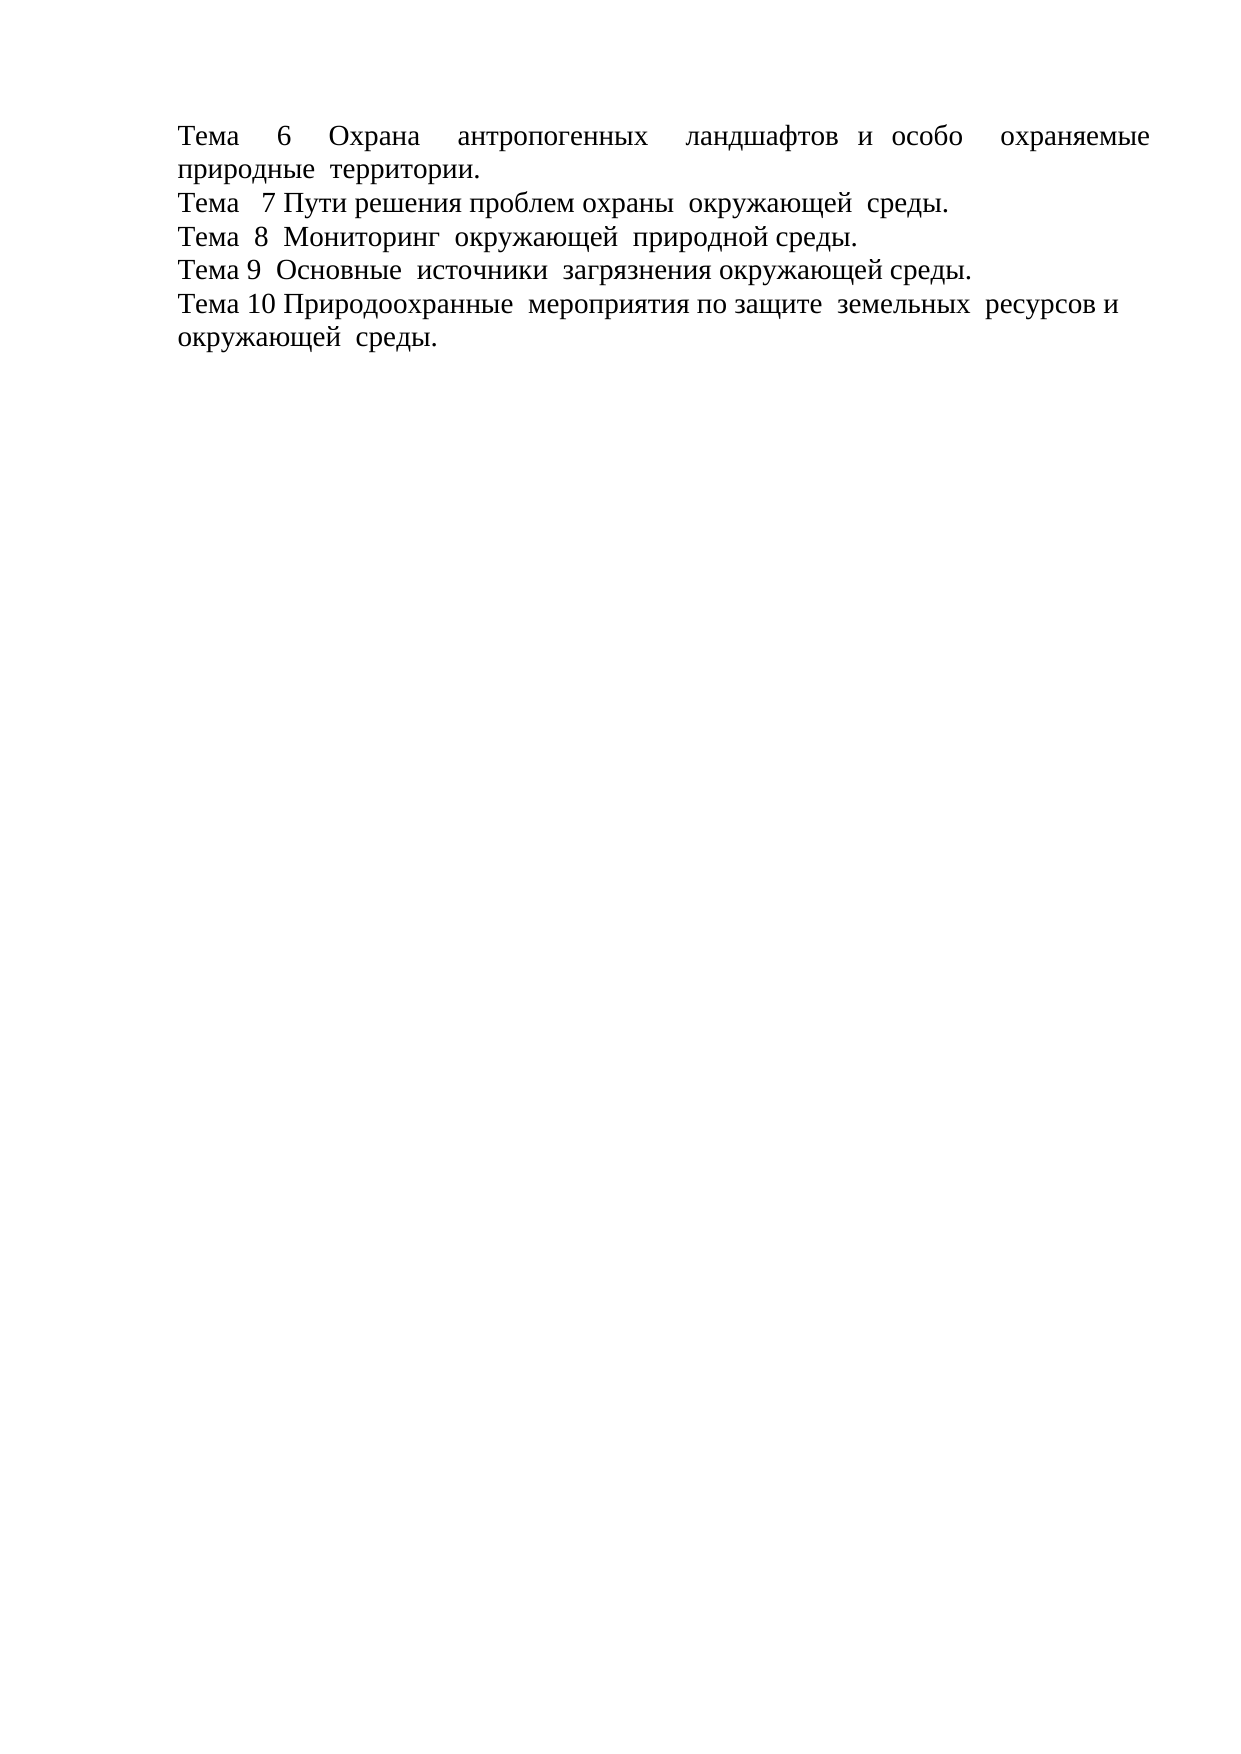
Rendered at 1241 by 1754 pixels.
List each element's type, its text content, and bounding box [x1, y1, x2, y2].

text Тема 6 Охрана антропогенных ландшафтов и особо охраняемые природные территории. [177, 118, 1152, 185]
text Тема 8 Мониторинг окружающей природной среды. [177, 219, 1152, 252]
text Тема 10 Природоохранные мероприятия по защите земельных ресурсов и окружающей среды. [177, 286, 1152, 353]
text Тема 7 Пути решения проблем охраны окружающей среды. [177, 185, 1152, 219]
text Тема 9 Основные источники загрязнения окружающей среды. [177, 252, 1152, 286]
